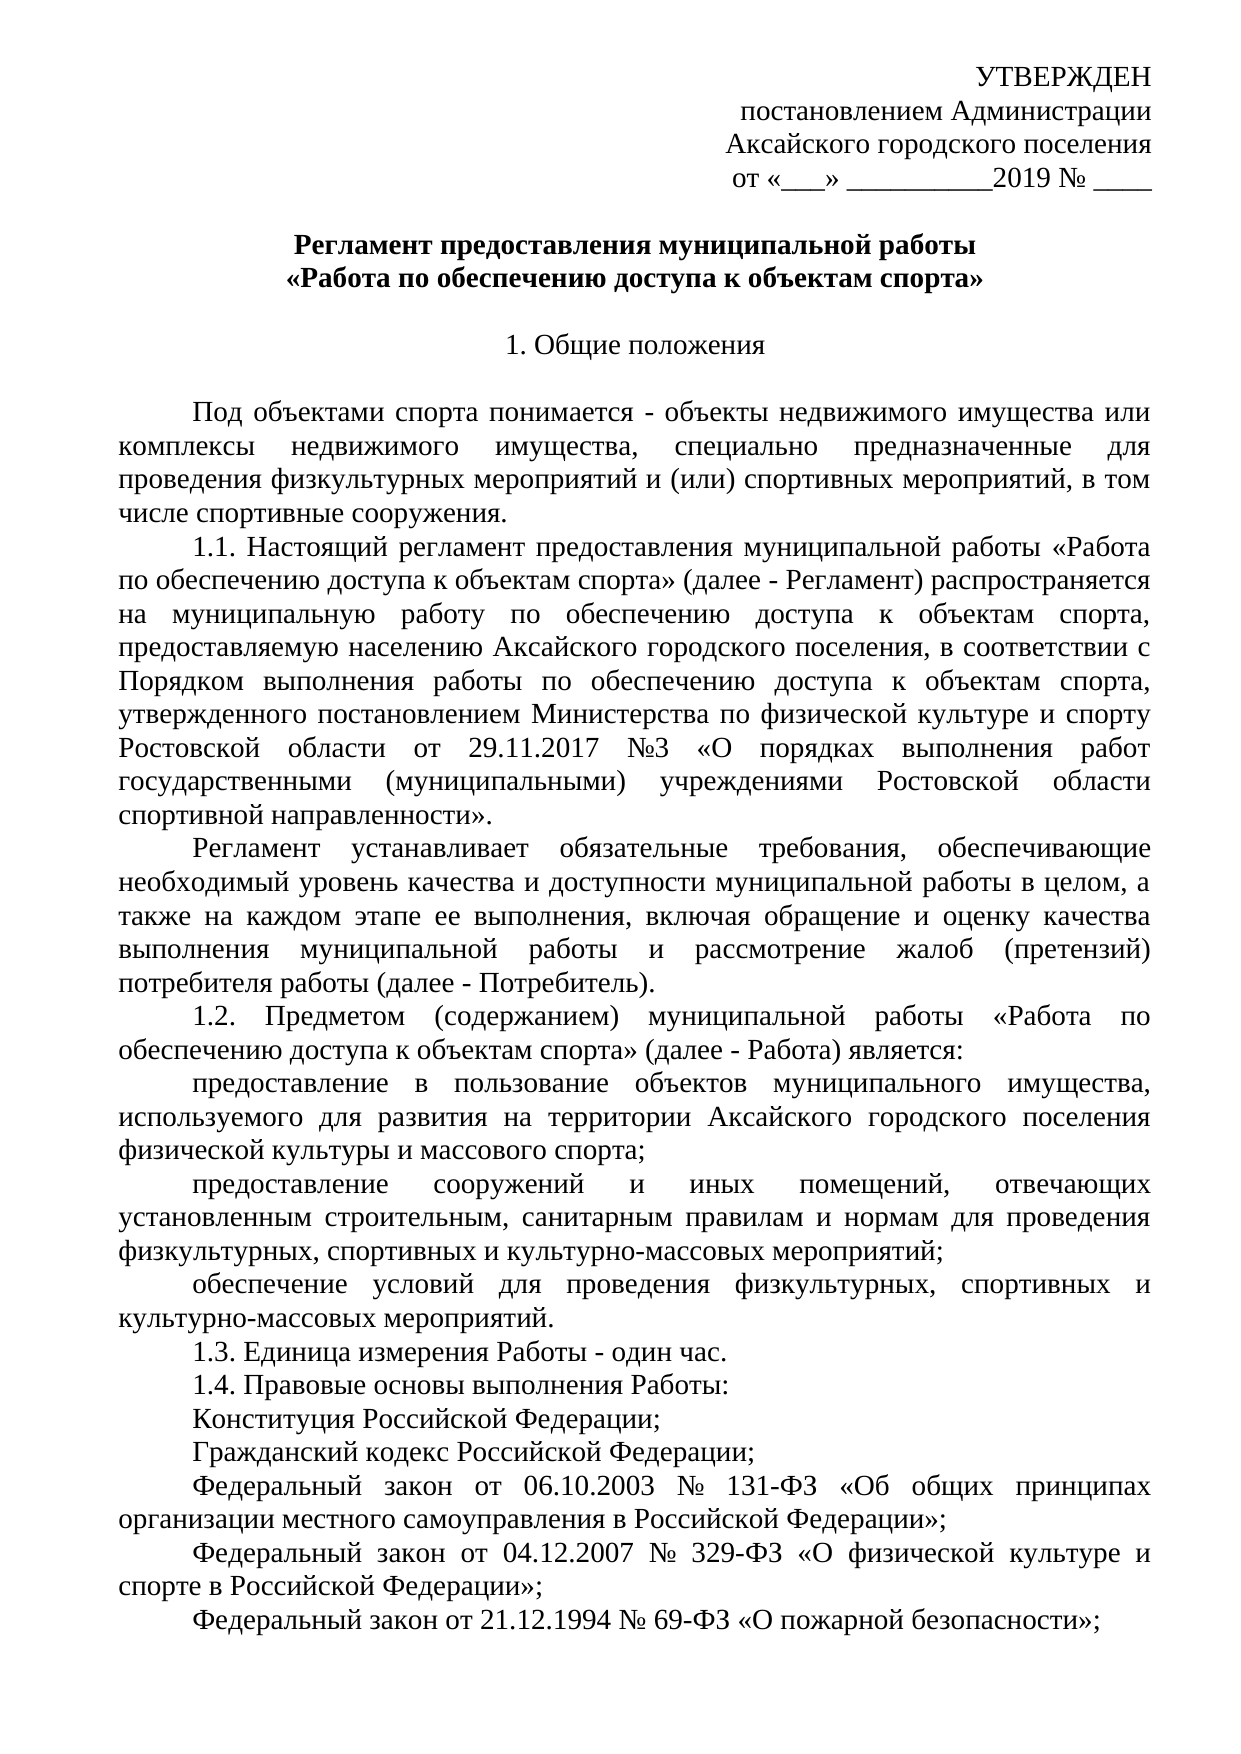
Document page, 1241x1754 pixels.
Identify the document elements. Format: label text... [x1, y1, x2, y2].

text 1.3. Единица измерения Работы - один час. [118, 1334, 1152, 1367]
text Под объектами спорта понимается - объекты недвижимого имущества или комплексы недвижимого имущества, специально предназначенные для проведения физкультурных мероприятий и (или) спортивных мероприятий, в том числе спортивные сооружения. [118, 394, 1152, 529]
text Регламент предоставления муниципальной работы [118, 227, 1152, 260]
text 1.1. Настоящий регламент предоставления муниципальной работы «Работа по обеспечению доступа к объектам спорта» (далее - Регламент) распространяется на муниципальную работу по обеспечению доступа к объектам спорта, предоставляемую населению Аксайского городского поселения, в соответствии с Порядком выполнения работы по обеспечению доступа к объектам спорта, утвержденного постановлением Министерства по физической культуре и спорту Ростовской области от 29.11.2017 №3 «О порядках выполнения работ государственными (муниципальными) учреждениями Ростовской области спортивной направленности». [118, 529, 1152, 831]
text от «___» __________2019 № ____ [118, 160, 1152, 193]
text УТВЕРЖДЕН [118, 59, 1152, 93]
text 1.4. Правовые основы выполнения Работы: [118, 1367, 1152, 1401]
text Федеральный закон от 06.10.2003 № 131-ФЗ «Об общих принципах организации местного самоуправления в Российской Федерации»; [118, 1468, 1152, 1535]
text предоставление сооружений и иных помещений, отвечающих установленным строительным, санитарным правилам и нормам для проведения физкультурных, спортивных и культурно-массовых мероприятий; [118, 1166, 1152, 1267]
text 1. Общие положения [118, 327, 1152, 361]
text Регламент устанавливает обязательные требования, обеспечивающие необходимый уровень качества и доступности муниципальной работы в целом, а также на каждом этапе ее выполнения, включая обращение и оценку качества выполнения муниципальной работы и рассмотрение жалоб (претензий) потребителя работы (далее - Потребитель). [118, 831, 1152, 998]
text 1.2. Предметом (содержанием) муниципальной работы «Работа по обеспечению доступа к объектам спорта» (далее - Работа) является: [118, 998, 1152, 1065]
text предоставление в пользование объектов муниципального имущества, используемого для развития на территории Аксайского городского поселения физической культуры и массового спорта; [118, 1065, 1152, 1166]
text «Работа по обеспечению доступа к объектам спорта» [118, 260, 1152, 294]
text обеспечение условий для проведения физкультурных, спортивных и культурно-массовых мероприятий. [118, 1267, 1152, 1334]
text Федеральный закон от 21.12.1994 № 69-ФЗ «О пожарной безопасности»; [118, 1602, 1152, 1636]
text Гражданский кодекс Российской Федерации; [118, 1434, 1152, 1468]
text постановлением Администрации [118, 93, 1152, 126]
text Федеральный закон от 04.12.2007 № 329-ФЗ «О физической культуре и спорте в Российской Федерации»; [118, 1535, 1152, 1602]
text Конституция Российской Федерации; [118, 1401, 1152, 1434]
text Аксайского городского поселения [118, 126, 1152, 160]
